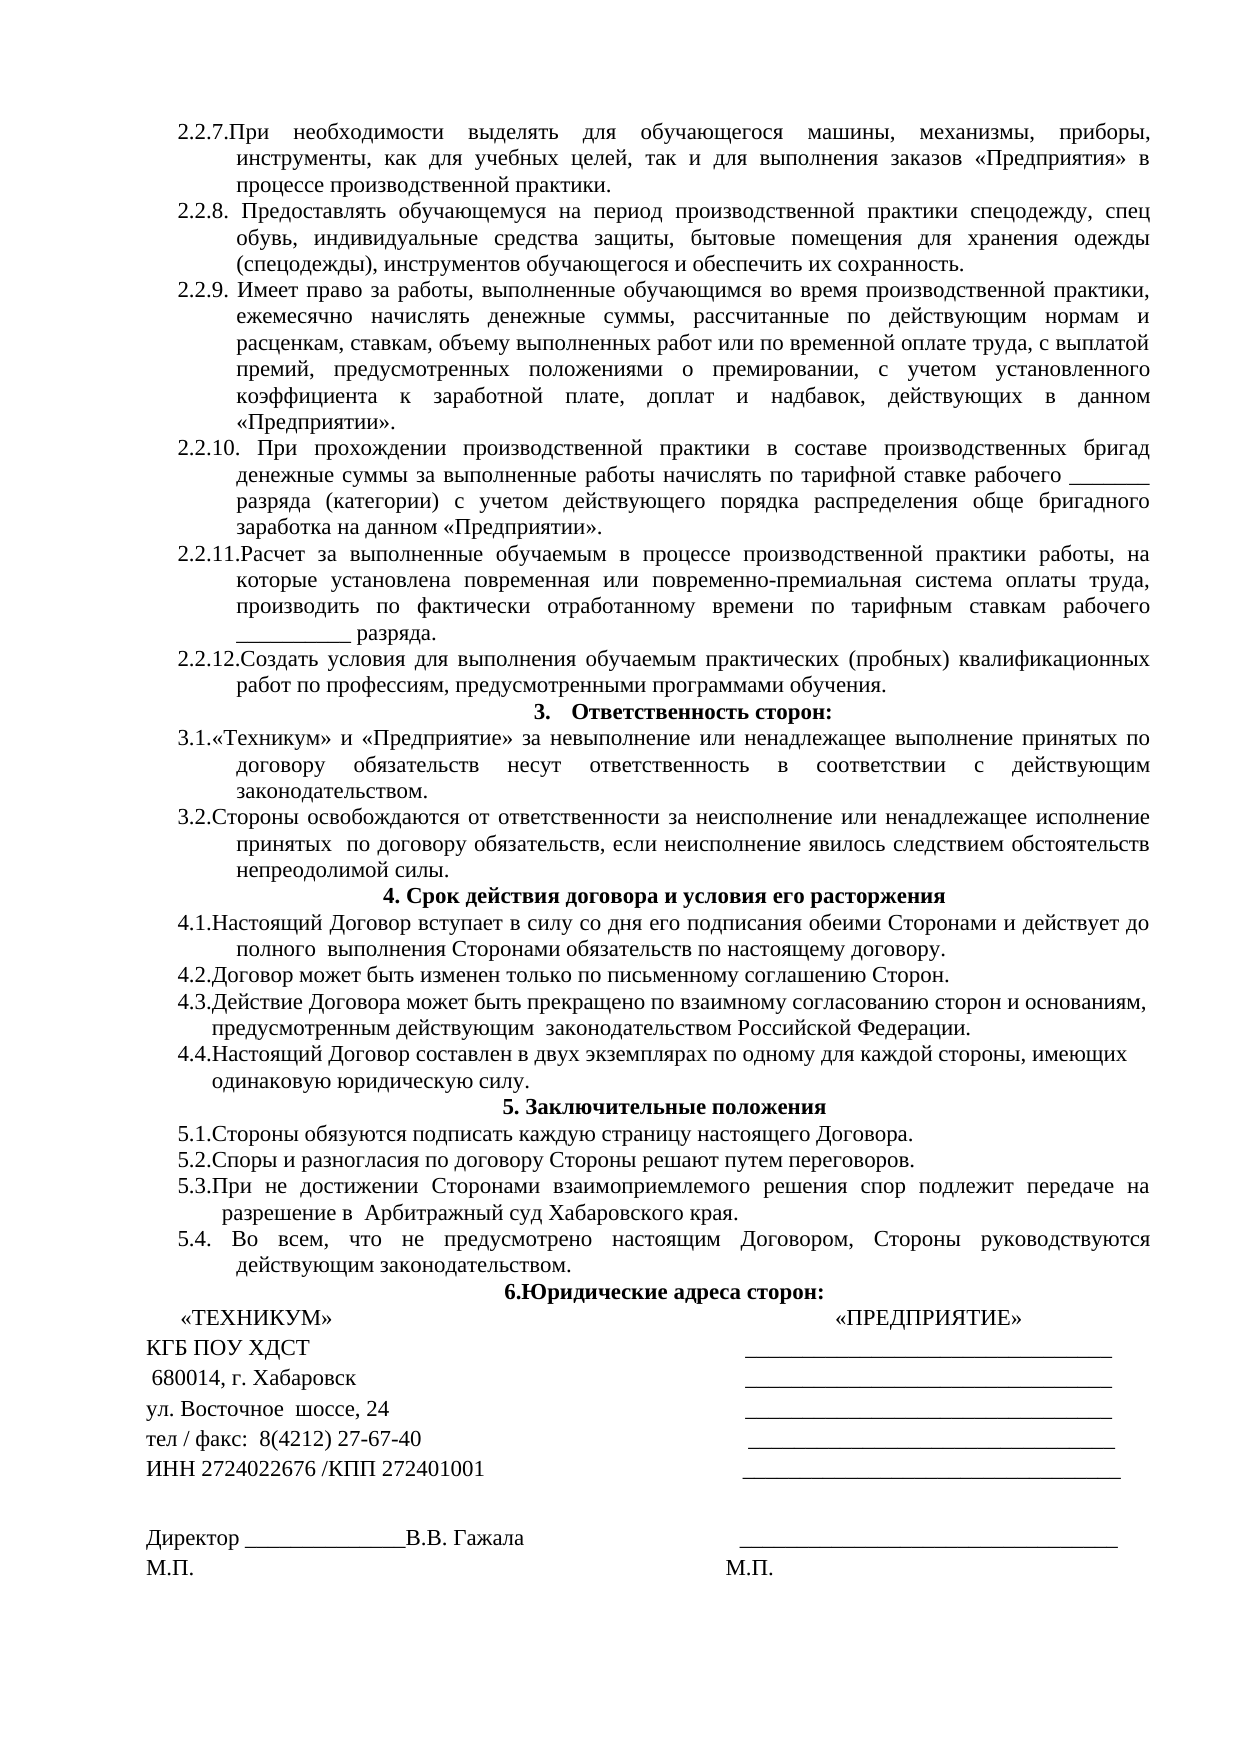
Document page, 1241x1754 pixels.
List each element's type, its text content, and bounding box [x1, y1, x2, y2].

table_cell Директор ______________В.В. Гажала М.П. [135, 1524, 663, 1585]
text 2.2.7.При необходимости выделять для обучающегося машины, механизмы, приборы, инструменты, как для учебных целей, так и для выполнения заказов «Предприятия» в процессе производственной практики. [177, 118, 1152, 197]
table_header «ТЕХНИКУМ» КГБ ПОУ ХДСТ 680014, г. Хабаровск ул. Восточное шоссе, 24 тел / факс: 8(4212) 27-67-40 ИНН 2724022676 /КПП 272401001 [135, 1304, 663, 1524]
text 3.1.«Техникум» и «Предприятие» за невыполнение или ненадлежащее выполнение принятых по договору обязательств несут ответственность в соответствии с действующим законодательством. [177, 724, 1152, 803]
text 2.2.10. При прохождении производственной практики в составе производственных бригад денежные суммы за выполненные работы начислять по тарифной ставке рабочего _______ разряда (категории) с учетом действующего порядка распределения обще бригадного заработка на данном «Предприятии». [177, 434, 1152, 540]
text 4.2.Договор может быть изменен только по письменному соглашению Сторон. [177, 961, 1152, 988]
text 5.2.Споры и разногласия по договору Стороны решают путем переговоров. [177, 1146, 1152, 1172]
text 2.2.9. Имеет право за работы, выполненные обучающимся во время производственной практики, ежемесячно начислять денежные суммы, рассчитанные по действующим нормам и расценкам, ставкам, объему выполненных работ или по временной оплате труда, с выплатой премий, предусмотренных положениями о премировании, с учетом установленного коэффициента к заработной плате, доплат и надбавок, действующих в данном «Предприятии». [177, 276, 1152, 434]
text 5.1.Стороны обязуются подписать каждую страницу настоящего Договора. [177, 1119, 1152, 1146]
text предусмотренным действующим законодательством Российской Федерации. [177, 1014, 1152, 1041]
list Ответственность сторон: [215, 698, 1152, 724]
text 5.4. Во всем, что не предусмотрено настоящим Договором, Стороны руководствуются действующим законодательством. [177, 1225, 1152, 1278]
text 2.2.11.Расчет за выполненные обучаемым в процессе производственной практики работы, на которые установлена повременная или повременно-премиальная система оплаты труда, производить по фактически отработанному времени по тарифным ставкам рабочего __________ разряда. [177, 540, 1152, 645]
table_cell _________________________________ М.П. [663, 1524, 1194, 1585]
text 3.2.Стороны освобождаются от ответственности за неисполнение или ненадлежащее исполнение принятых по договору обязательств, если неисполнение явилось следствием обстоятельств непреодолимой силы. [177, 803, 1152, 882]
text 5. Заключительные положения [177, 1093, 1152, 1119]
text 4.4.Настоящий Договор составлен в двух экземплярах по одному для каждой стороны, имеющих [177, 1041, 1152, 1067]
text одинаковую юридическую силу. [177, 1067, 1152, 1093]
text 5.3.При не достижении Сторонами взаимоприемлемого решения спор подлежит передаче на разрешение в Арбитражный суд Хабаровского края. [177, 1172, 1152, 1225]
table_header «ПРЕДПРИЯТИЕ» ________________________________ ________________________________ ________________________________ ________________________________ _________________________________ [663, 1304, 1194, 1524]
text 6.Юридические адреса сторон: [177, 1278, 1152, 1304]
text 2.2.8. Предоставлять обучающемуся на период производственной практики спецодежду, спец обувь, индивидуальные средства защиты, бытовые помещения для хранения одежды (спецодежды), инструментов обучающегося и обеспечить их сохранность. [177, 197, 1152, 276]
text 2.2.12.Создать условия для выполнения обучаемым практических (пробных) квалификационных работ по профессиям, предусмотренными программами обучения. [177, 645, 1152, 698]
text 4.3.Действие Договора может быть прекращено по взаимному согласованию сторон и основаниям, [177, 988, 1152, 1014]
text 4.1.Настоящий Договор вступает в силу со дня его подписания обеими Сторонами и действует до полного выполнения Сторонами обязательств по настоящему договору. [177, 909, 1152, 961]
text 4. Срок действия договора и условия его расторжения [177, 882, 1152, 909]
